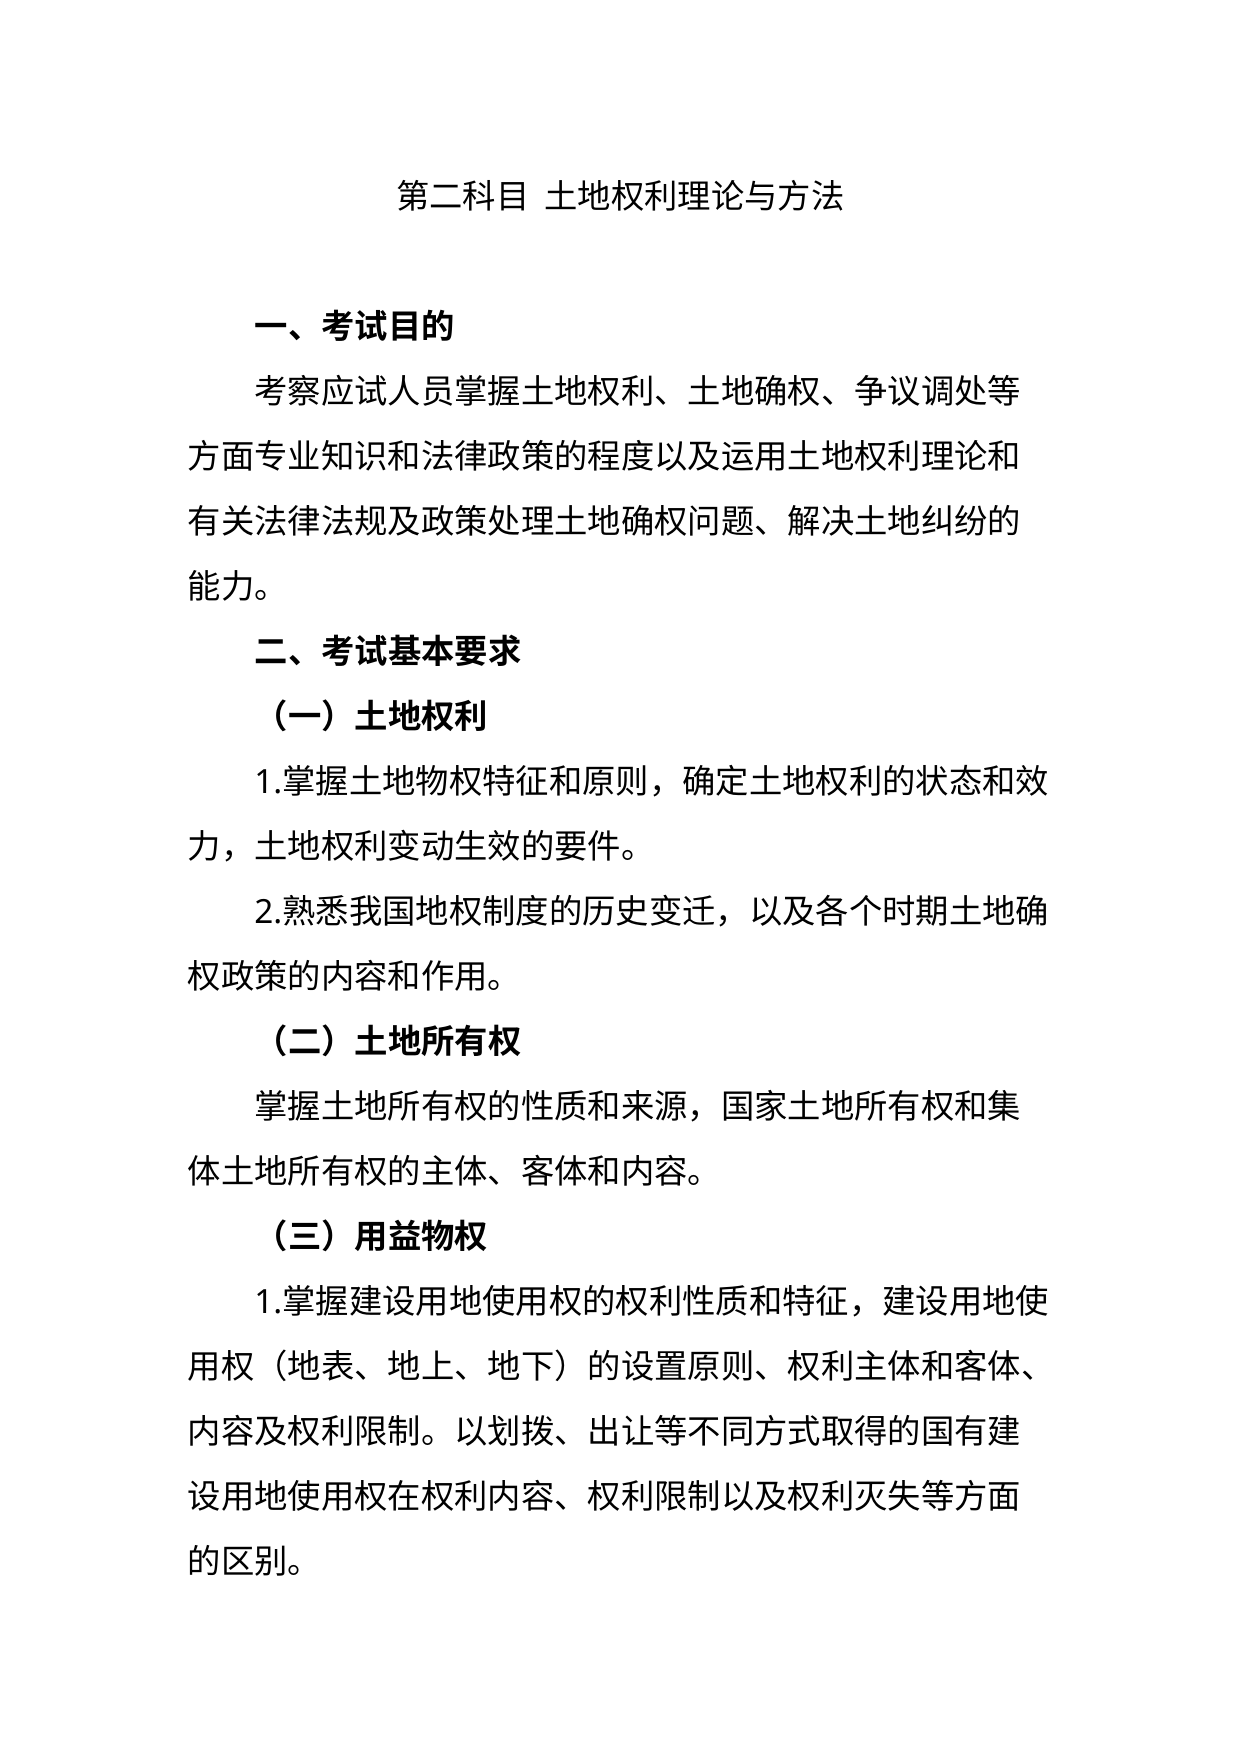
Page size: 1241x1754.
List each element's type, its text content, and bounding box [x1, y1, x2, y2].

text 1.掌握土地物权特征和原则，确定土地权利的状态和效力，土地权利变动生效的要件。 [187, 747, 1053, 877]
text 掌握土地所有权的性质和来源，国家土地所有权和集体土地所有权的主体、客体和内容。 [187, 1072, 1053, 1202]
text 考察应试人员掌握土地权利、土地确权、争议调处等方面专业知识和法律政策的程度以及运用土地权利理论和有关法律法规及政策处理土地确权问题、解决土地纠纷的能力。 [187, 357, 1053, 617]
text （三）用益物权 [187, 1202, 1053, 1267]
text 一、考试目的 [187, 292, 1053, 357]
text （一）土地权利 [187, 682, 1053, 747]
text 2.熟悉我国地权制度的历史变迁，以及各个时期土地确权政策的内容和作用。 [187, 877, 1053, 1007]
text 1.掌握建设用地使用权的权利性质和特征，建设用地使用权（地表、地上、地下）的设置原则、权利主体和客体、内容及权利限制。以划拨、出让等不同方式取得的国有建设用地使用权在权利内容、权利限制以及权利灭失等方面的区别。 [187, 1267, 1053, 1592]
text 二、考试基本要求 [187, 617, 1053, 682]
text （二）土地所有权 [187, 1007, 1053, 1072]
text 第二科目 土地权利理论与方法 [187, 162, 1053, 227]
